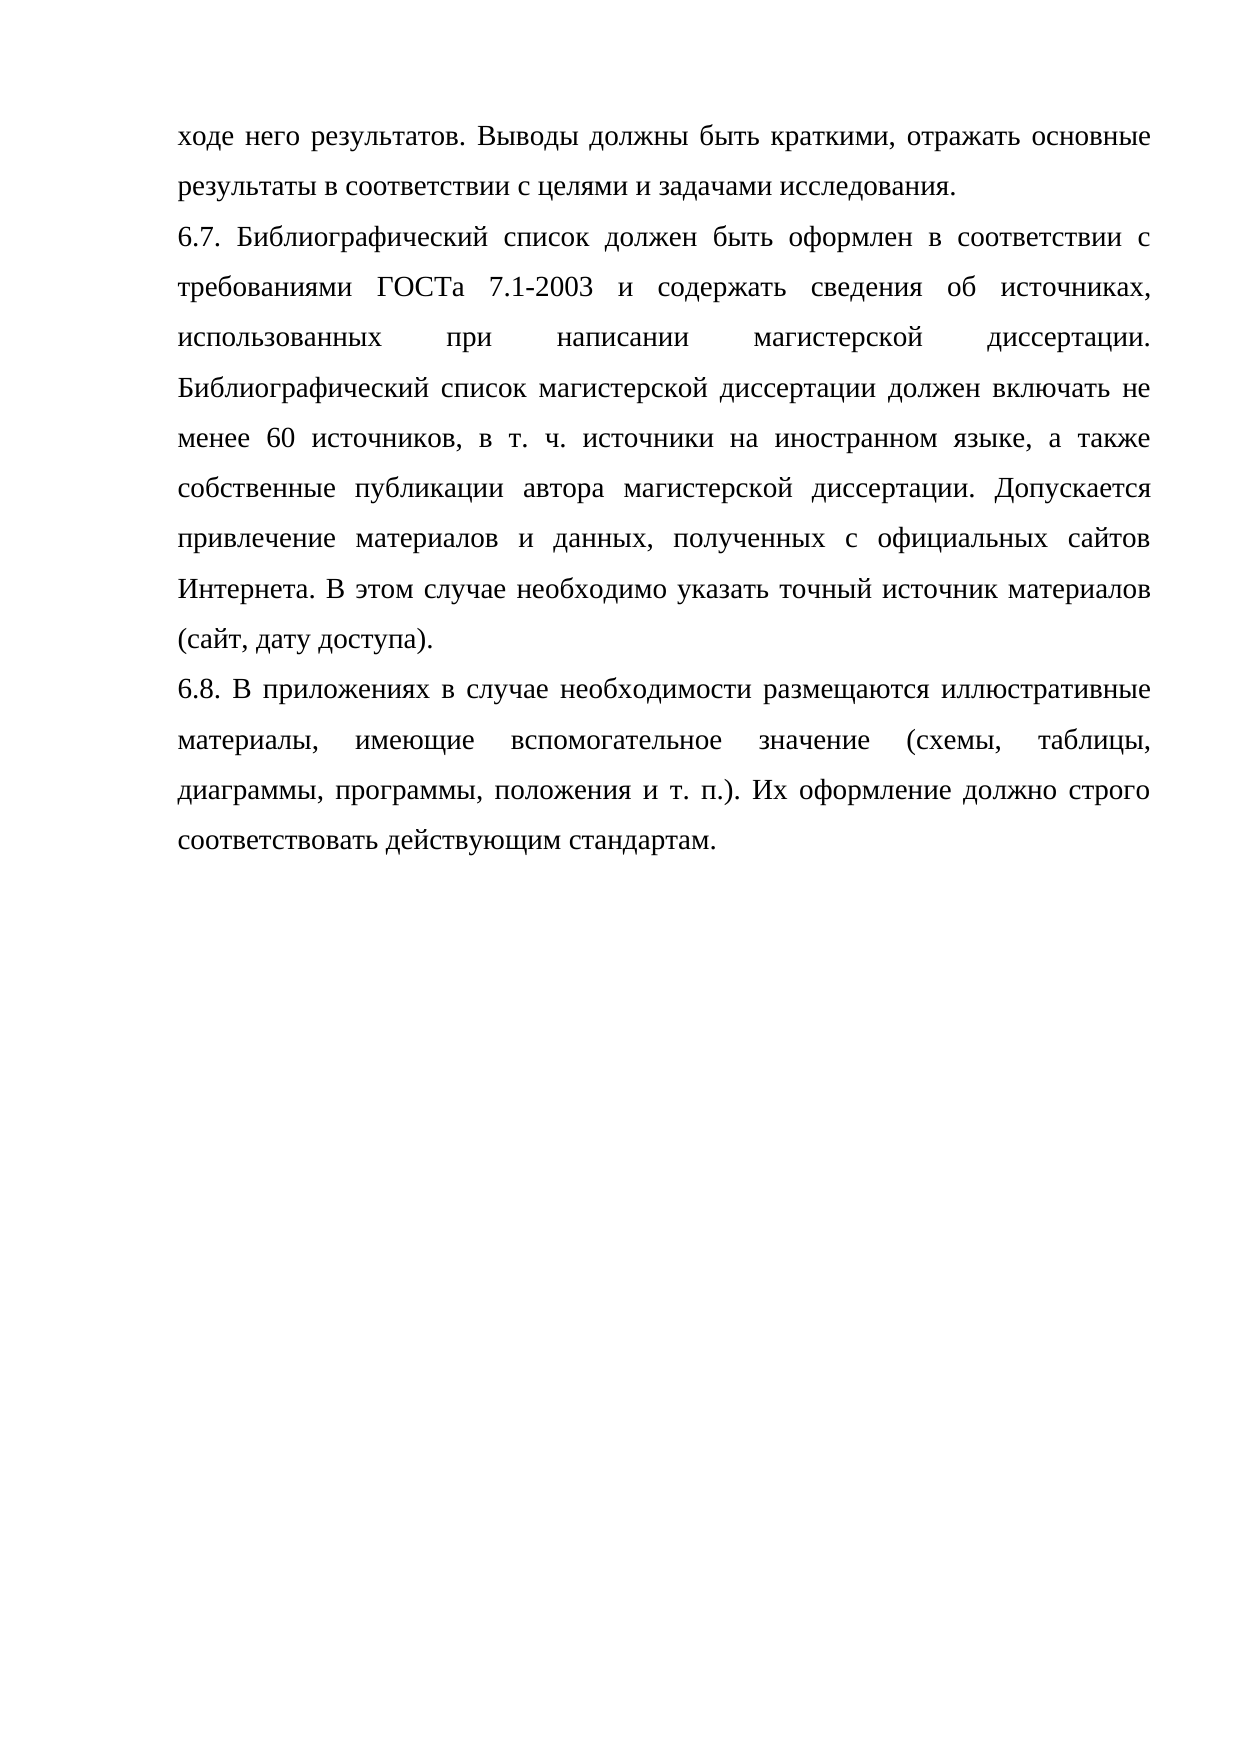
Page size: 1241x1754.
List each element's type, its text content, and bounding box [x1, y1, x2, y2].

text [177, 118, 1152, 202]
text 6.7. Библиографический список должен быть оформлен в соответствии с требованиями ГОСТа 7.1-2003 и содержать сведения об источниках, использованных при написании магистерской диссертации. Библиографический список магистерской диссертации должен включать не менее 60 источников, в т. ч. источники на иностранном языке, а также собственные публикации автора магистерской диссертации. Допускается привлечение материалов и данных, полученных с официальных сайтов Интернета. В этом случае необходимо указать точный источник материалов (сайт, дату доступа). [177, 219, 1152, 655]
text 6.8. В приложениях в случае необходимости размещаются иллюстративные материалы, имеющие вспомогательное значение (схемы, таблицы, диаграммы, программы, положения и т. п.). Их оформление должно строго соответствовать действующим стандартам. [177, 672, 1152, 856]
